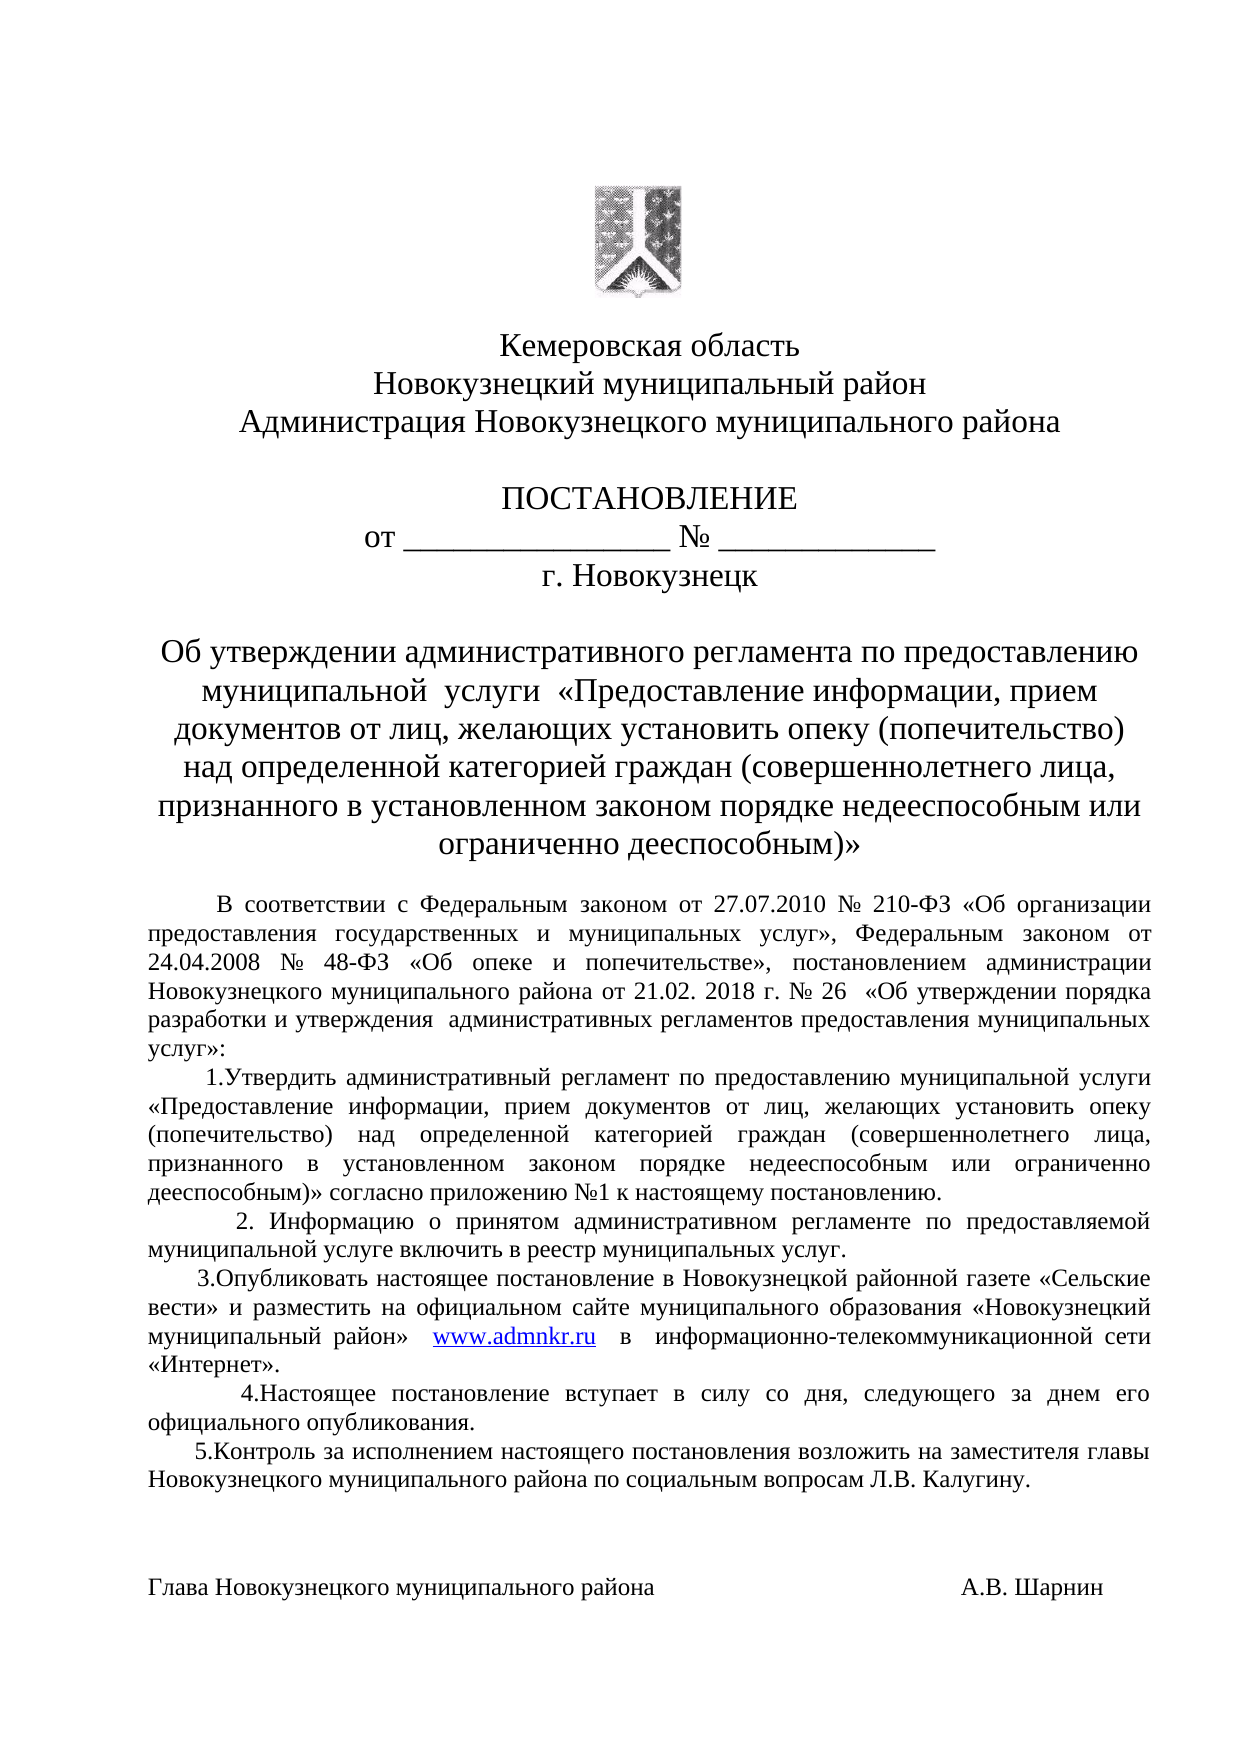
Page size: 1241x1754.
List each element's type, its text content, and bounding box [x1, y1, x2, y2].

text Кемеровская область [148, 325, 1152, 363]
text 3.Опубликовать настоящее постановление в Новокузнецкой районной газете «Сельские вести» и разместить на официальном сайте муниципального образования «Новокузнецкий муниципальный район» www.admnkr.ru в информационно-телекоммуникационной сети «Интернет». [148, 1263, 1152, 1378]
text Новокузнецкий муниципальный район [148, 363, 1152, 401]
text 5.Контроль за исполнением настоящего постановления возложить на заместителя главы Новокузнецкого муниципального района по социальным вопросам Л.В. Калугину. [148, 1436, 1152, 1493]
text 4.Настоящее постановление вступает в силу со дня, следующего за днем его официального опубликования. [148, 1378, 1152, 1436]
title Об утверждении административного регламента по предоставлению муниципальной услуги «Предоставление информации, прием документов от лиц, желающих установить опеку (попечительство) над определенной категорией граждан (совершеннолетнего лица, признанного в установленном законом порядке недееспособным или ограниченно дееспособным)» [148, 631, 1152, 861]
text г. Новокузнецк [148, 555, 1152, 593]
title 1.Утвердить административный регламент по предоставлению муниципальной услуги «Предоставление информации, прием документов от лиц, желающих установить опеку (попечительство) над определенной категорией граждан (совершеннолетнего лица, признанного в установленном законом порядке недееспособным или ограниченно дееспособным)» согласно приложению №1 к настоящему постановлению. [148, 1062, 1152, 1206]
picture [594, 185, 682, 298]
text В соответствии с Федеральным законом от 27.07.2010 № 210-ФЗ «Об организации предоставления государственных и муниципальных услуг», Федеральным законом от 24.04.2008 № 48-ФЗ «Об опеке и попечительстве», постановлением администрации Новокузнецкого муниципального района от 21.02. 2018 г. № 26 «Об утверждении порядка разработки и утверждения административных регламентов предоставления муниципальных услуг»: [148, 889, 1152, 1062]
title 2. Информацию о принятом административном регламенте по предоставляемой муниципальной услуге включить в реестр муниципальных услуг. [148, 1206, 1152, 1263]
text Администрация Новокузнецкого муниципального района [148, 401, 1152, 440]
text от ________________ № _____________ [148, 516, 1152, 555]
text ПОСТАНОВЛЕНИЕ [148, 478, 1152, 516]
text Глава Новокузнецкого муниципального района А.В. Шарнин [148, 1572, 1152, 1600]
